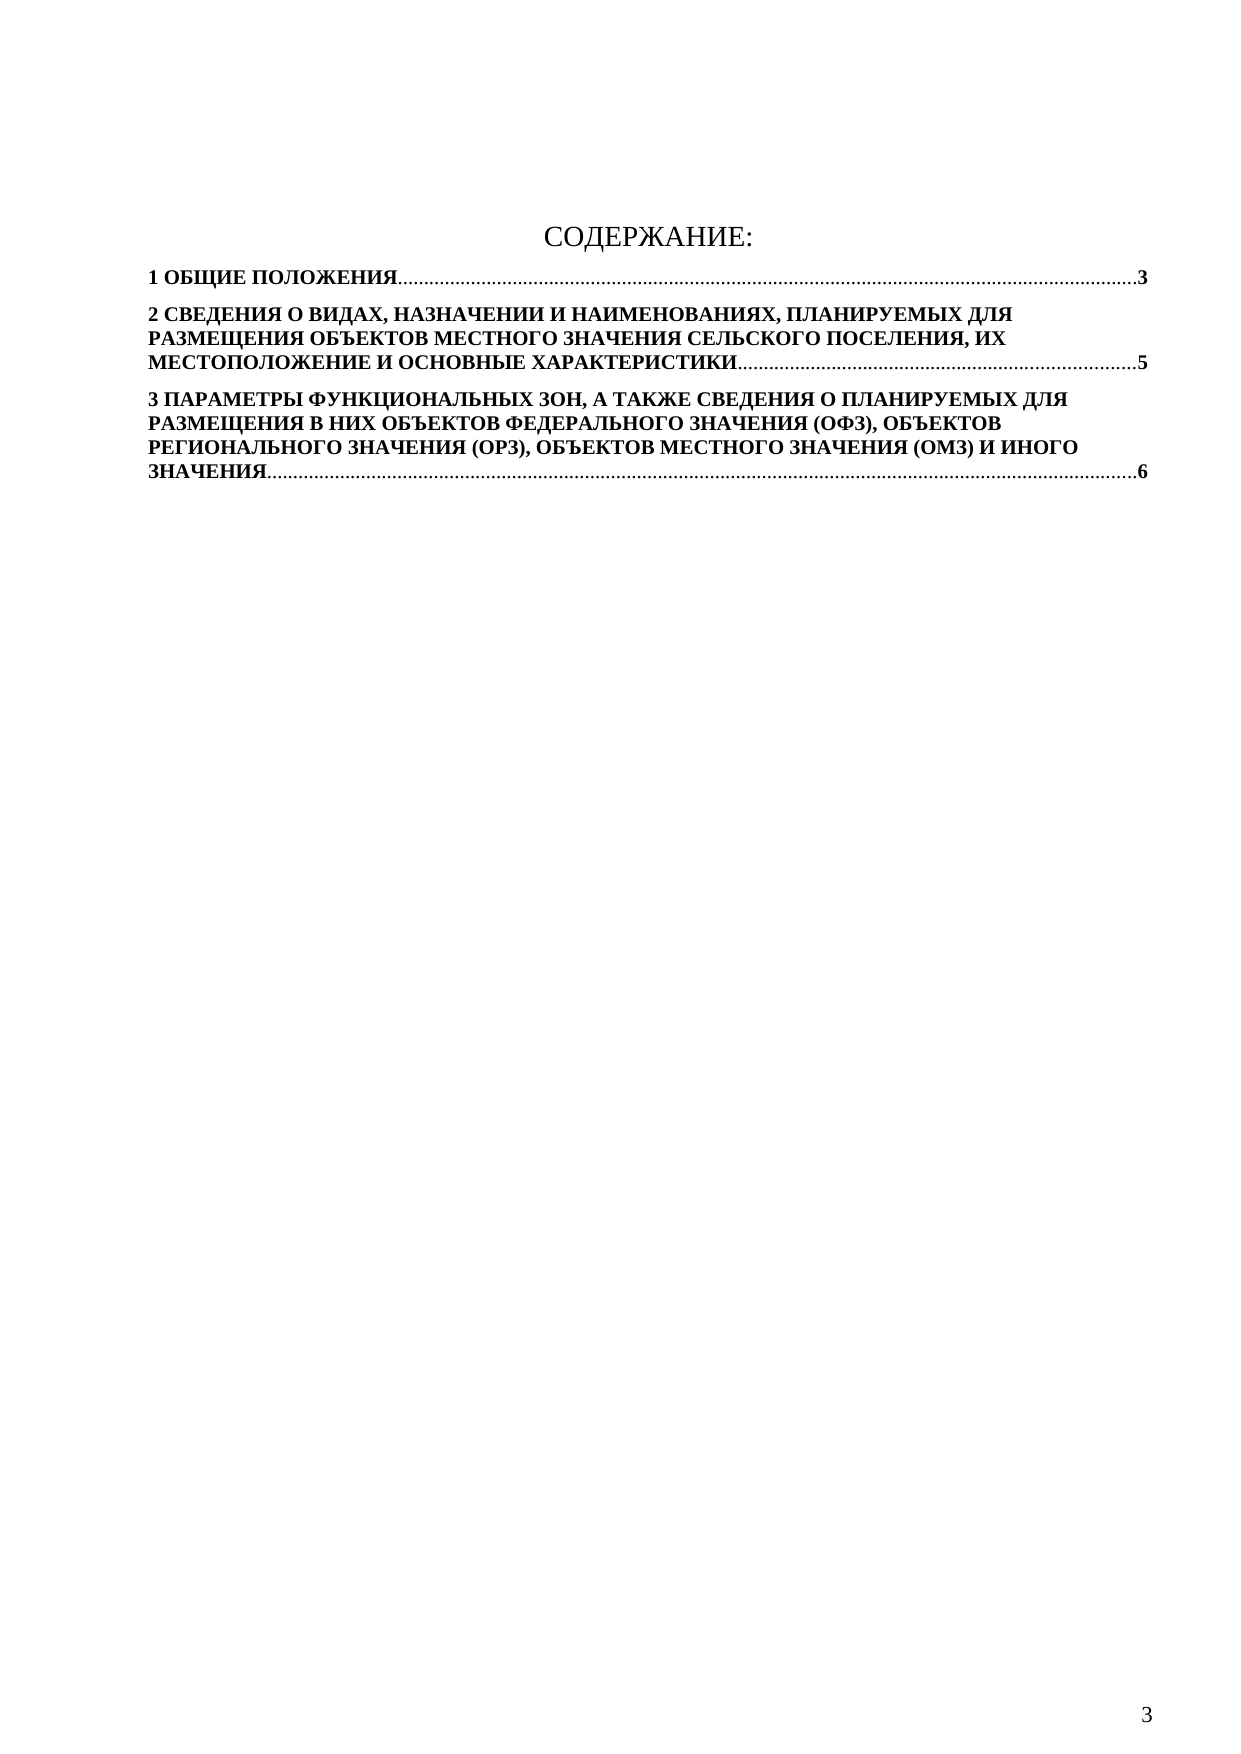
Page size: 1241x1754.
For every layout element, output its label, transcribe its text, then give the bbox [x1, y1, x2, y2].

text РАЗМЕЩЕНИЯ ОБЪЕКТОВ МЕСТНОГО ЗНАЧЕНИЯ СЕЛЬСКОГО ПОСЕЛЕНИЯ, ИХ [148, 326, 1152, 350]
text 3 ПАРАМЕТРЫ ФУНКЦИОНАЛЬНЫХ ЗОН, А ТАКЖЕ СВЕДЕНИЯ О ПЛАНИРУЕМЫХ ДЛЯ [148, 386, 1152, 411]
text МЕСТОПОЛОЖЕНИЕ И ОСНОВНЫЕ ХАРАКТЕРИСТИКИ 5 [148, 350, 1152, 374]
text РЕГИОНАЛЬНОГО ЗНАЧЕНИЯ (ОРЗ), ОБЪЕКТОВ МЕСТНОГО ЗНАЧЕНИЯ (ОМЗ) И ИНОГО [148, 434, 1152, 459]
text ЗНАЧЕНИЯ 6 [148, 459, 1152, 483]
text РАЗМЕЩЕНИЯ В НИХ ОБЪЕКТОВ ФЕДЕРАЛЬНОГО ЗНАЧЕНИЯ (ОФЗ), ОБЪЕКТОВ [148, 411, 1152, 434]
text 1 ОБЩИЕ ПОЛОЖЕНИЯ 3 [148, 265, 1152, 289]
text 2 СВЕДЕНИЯ О ВИДАХ, НАЗНАЧЕНИИ И НАИМЕНОВАНИЯХ, ПЛАНИРУЕМЫХ ДЛЯ [148, 302, 1152, 326]
text СОДЕРЖАНИЕ: [544, 219, 1152, 252]
